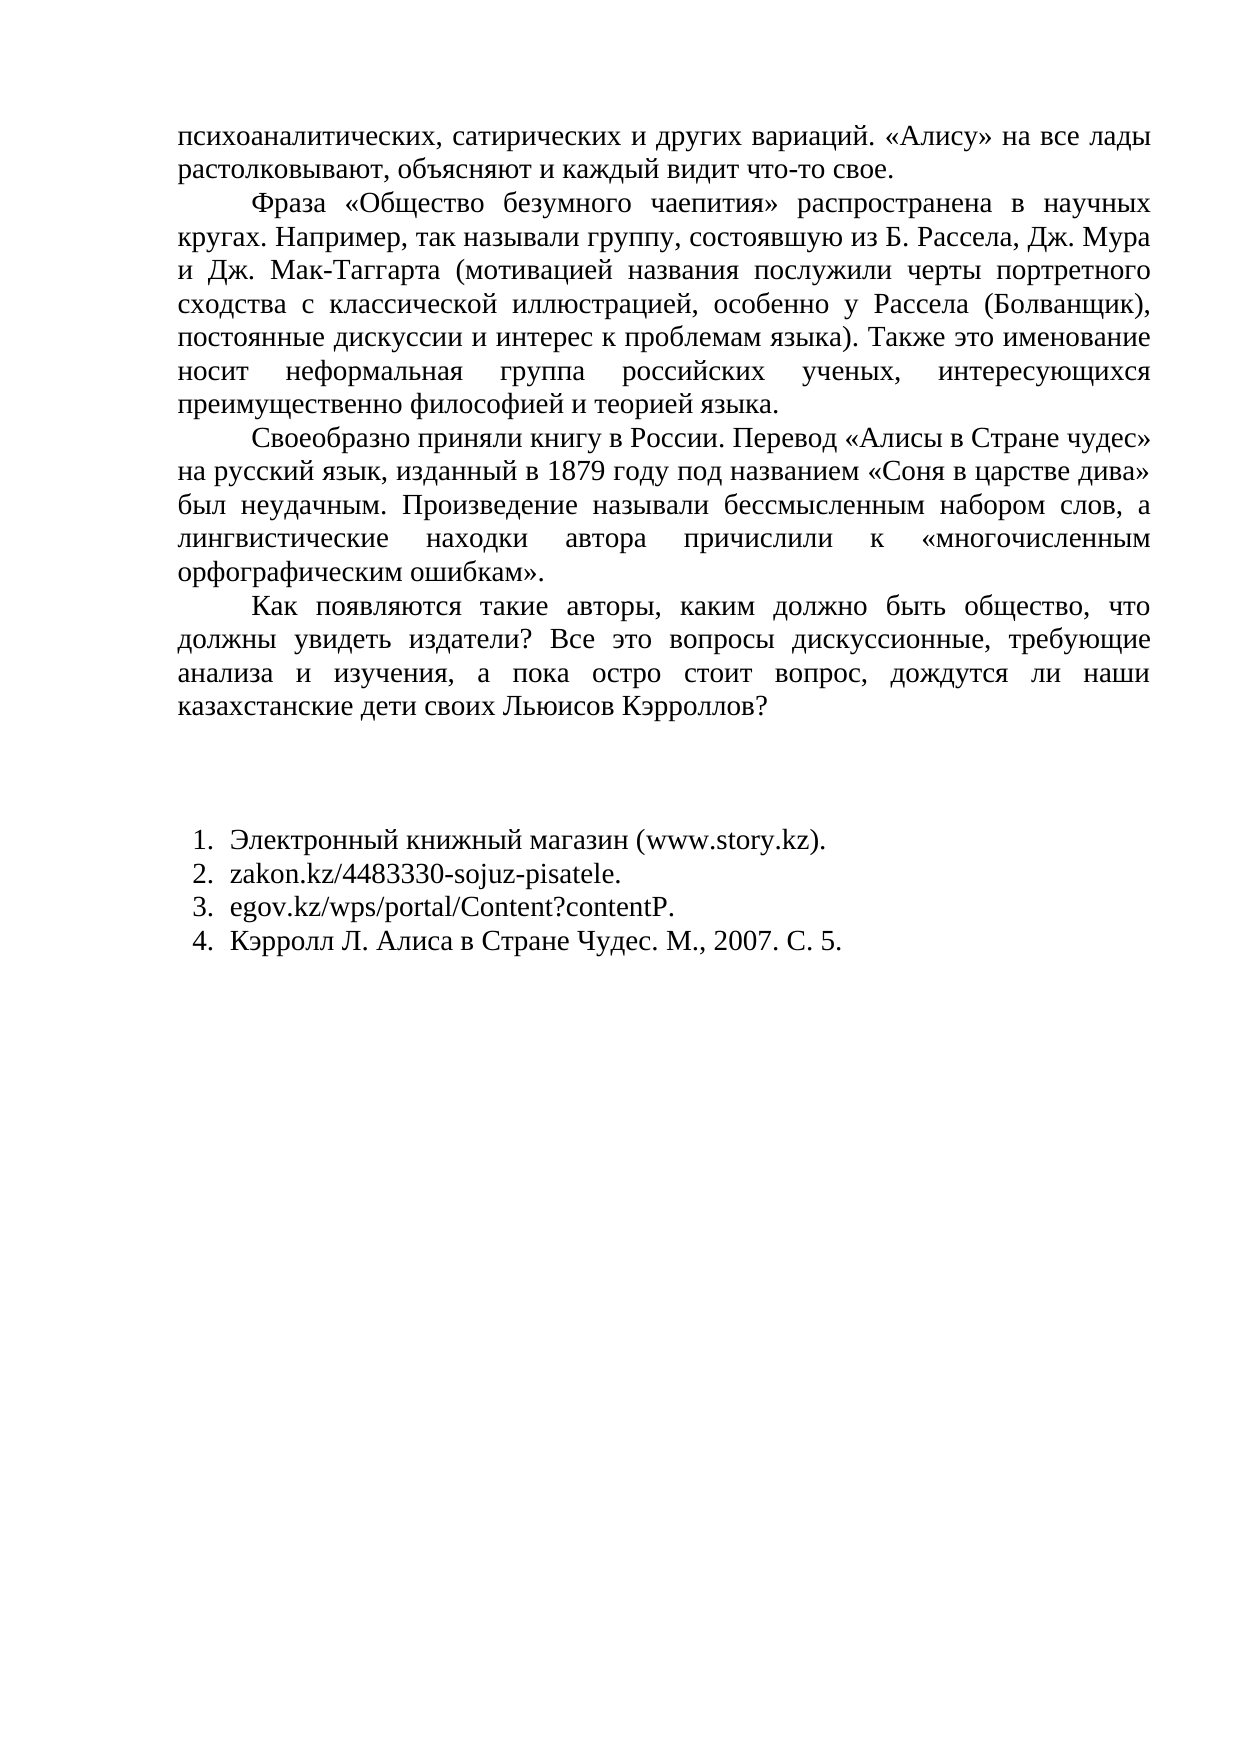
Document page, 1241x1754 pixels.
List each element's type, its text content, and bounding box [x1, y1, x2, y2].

list Кэрролл Л. Алиса в Стране Чудес. М., 2007. С. 5. [192, 923, 1181, 957]
list zakon.kz/4483330-sojuz-pisatele. [192, 856, 1181, 889]
text Своеобразно приняли книгу в России. Перевод «Алисы в Стране чудес» на русский язык, изданный в 1879 году под названием «Соня в царстве дива» был неудачным. Произведение называли бессмысленным набором слов, а лингвистические находки автора причислили к «многочисленным орфографическим ошибкам». [177, 420, 1152, 588]
list egov.kz/wps/portal/Content?contentP. [192, 889, 1181, 923]
list Электронный книжный магазин (www.story.kz). [192, 822, 1181, 856]
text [177, 118, 1152, 185]
text Фраза «Общество безумного чаепития» распространена в научных кругах. Например, так называли группу, состоявшую из Б. Рассела, Дж. Мура и Дж. Мак-Таггарта (мотивацией названия послужили черты портретного сходства с классической иллюстрацией, особенно у Рассела (Болванщик), постоянные дискуссии и интерес к проблемам языка). Также это именование носит неформальная группа российских ученых, интересующихся преимущественно философией и теорией языка. [177, 185, 1152, 420]
text Как появляются такие авторы, каким должно быть общество, что должны увидеть издатели? Все это вопросы дискуссионные, требующие анализа и изучения, а пока остро стоит вопрос, дождутся ли наши казахстанские дети своих Льюисов Кэрроллов? [177, 588, 1152, 722]
